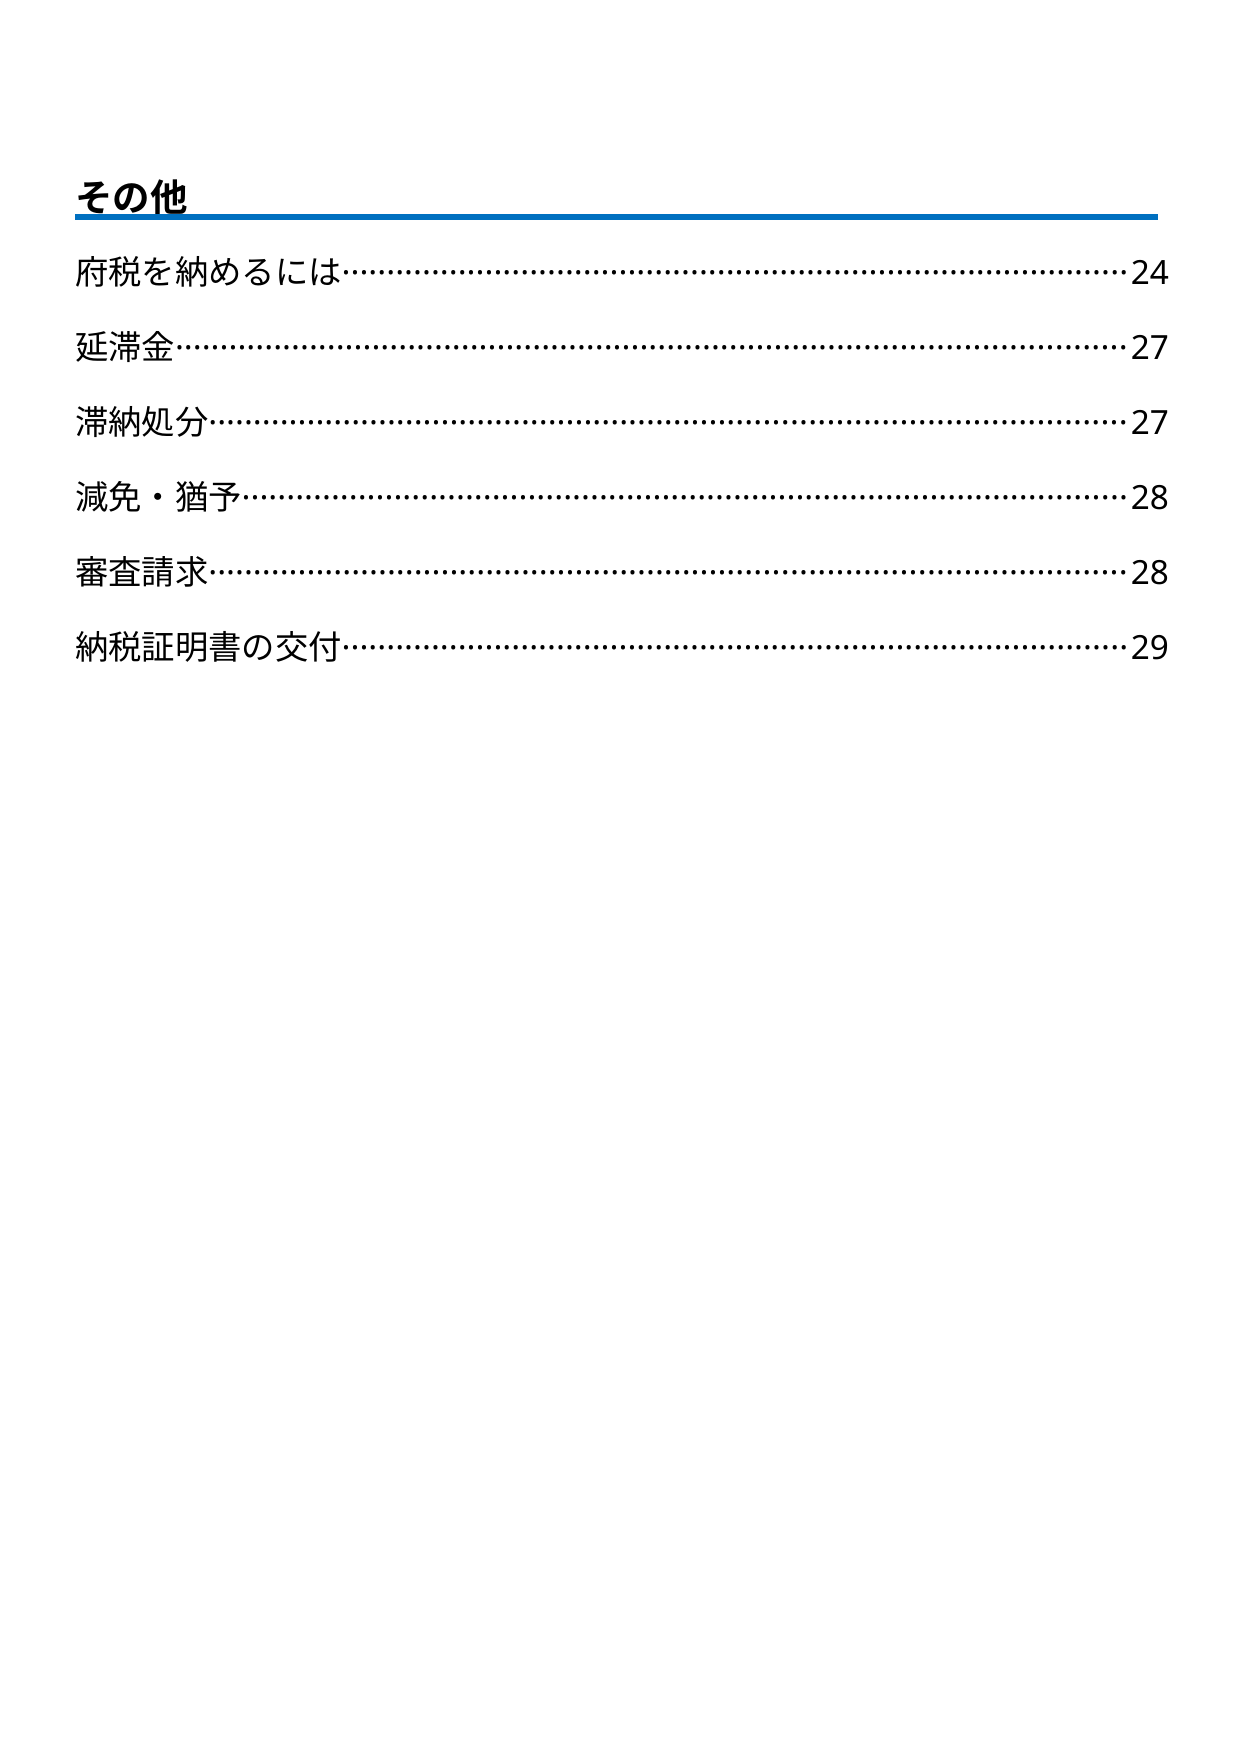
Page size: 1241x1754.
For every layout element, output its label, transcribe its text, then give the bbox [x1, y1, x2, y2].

text 減免・猶予 28 [75, 457, 1165, 532]
text 納税証明書の交付 29 [75, 607, 1165, 682]
text その他 [75, 157, 1165, 232]
text 審査請求 28 [75, 532, 1165, 607]
text 滞納処分 27 [75, 382, 1165, 457]
text 府税を納めるには 24 [75, 232, 1165, 307]
text 延滞金 27 [75, 307, 1165, 382]
